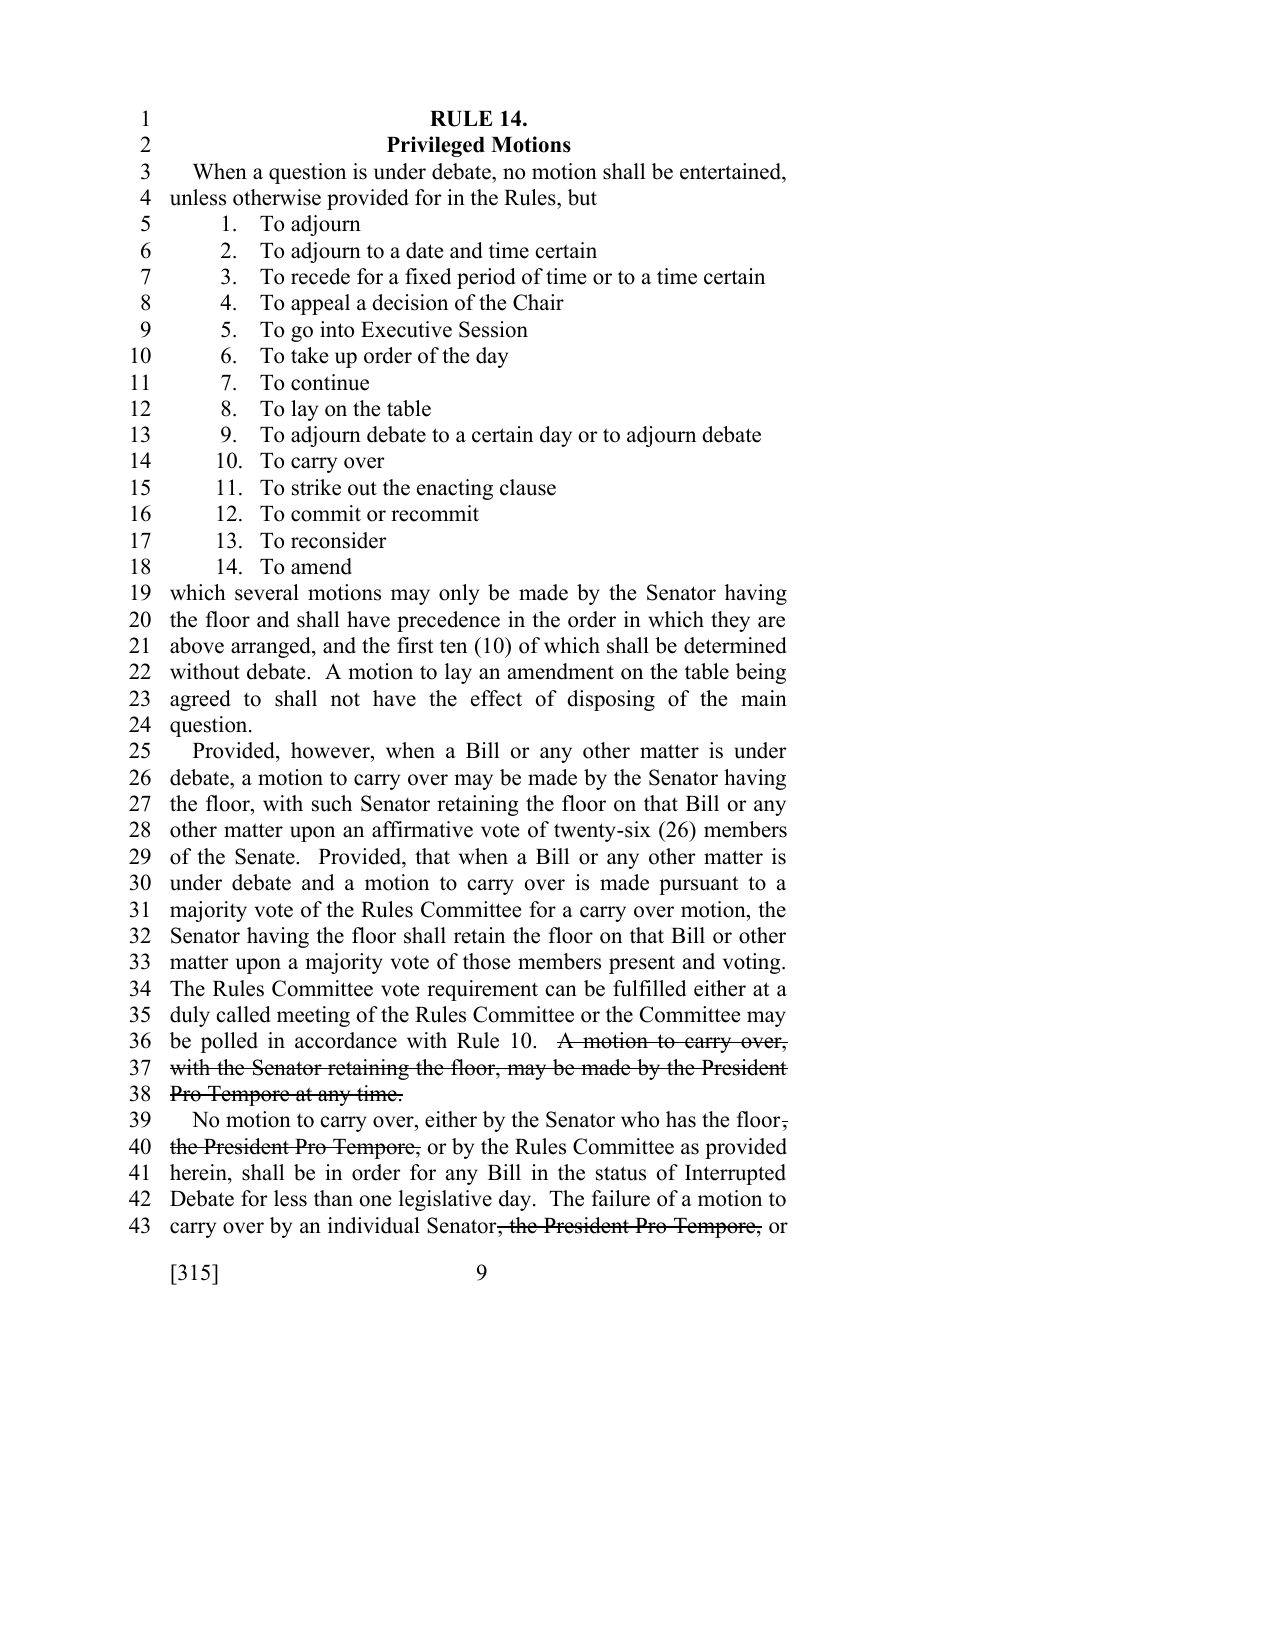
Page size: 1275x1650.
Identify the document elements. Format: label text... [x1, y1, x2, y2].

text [169, 1106, 787, 1238]
text 5. To go into Executive Session [169, 316, 787, 342]
text 2. To adjourn to a date and time certain [169, 237, 787, 263]
text 4. To appeal a decision of the Chair [169, 289, 787, 316]
text Provided, however, when a Bill or any other matter is under debate, a motion to carry over may be made by the Senator having the floor, with such Senator retaining the floor on that Bill or any other matter upon an affirmative vote of twenty-six (26) members of the Senate. Provided, that when a Bill or any other matter is under debate and a motion to carry over is made pursuant to a majority vote of the Rules Committee for a carry over motion, the Senator having the floor shall retain the floor on that Bill or other matter upon a majority vote of those members present and voting. The Rules Committee vote requirement can be fulfilled either at a duly called meeting of the Rules Committee or the Committee may be polled in accordance with Rule 10. A motion to carry over, with the Senator retaining the floor, may be made by the President Pro Tempore at any time. [169, 737, 787, 1068]
text RULE 14. [169, 105, 787, 131]
text 11. To strike out the enacting clause [169, 474, 787, 500]
text 8. To lay on the table [169, 395, 787, 421]
text which several motions may only be made by the Senator having the floor and shall have precedence in the order in which they are above arranged, and the first ten (10) of which shall be determined without debate. A motion to lay an amendment on the table being agreed to shall not have the effect of disposing of the main question. [169, 579, 787, 737]
text When a question is under debate, no motion shall be entertained, unless otherwise provided for in the Rules, but [169, 158, 787, 210]
text 6. To take up order of the day [169, 342, 787, 368]
text 3. To recede for a fixed period of time or to a time certain [169, 263, 787, 289]
text 13. To reconsider [169, 527, 787, 553]
text 7. To continue [169, 368, 787, 395]
text 14. To amend [169, 553, 787, 579]
text 1. To adjourn [169, 210, 787, 237]
text 12. To commit or recommit [169, 500, 787, 527]
text Privileged Motions [169, 131, 787, 158]
text 10. To carry over [169, 448, 787, 474]
text 9. To adjourn debate to a certain day or to adjourn debate [169, 421, 787, 448]
